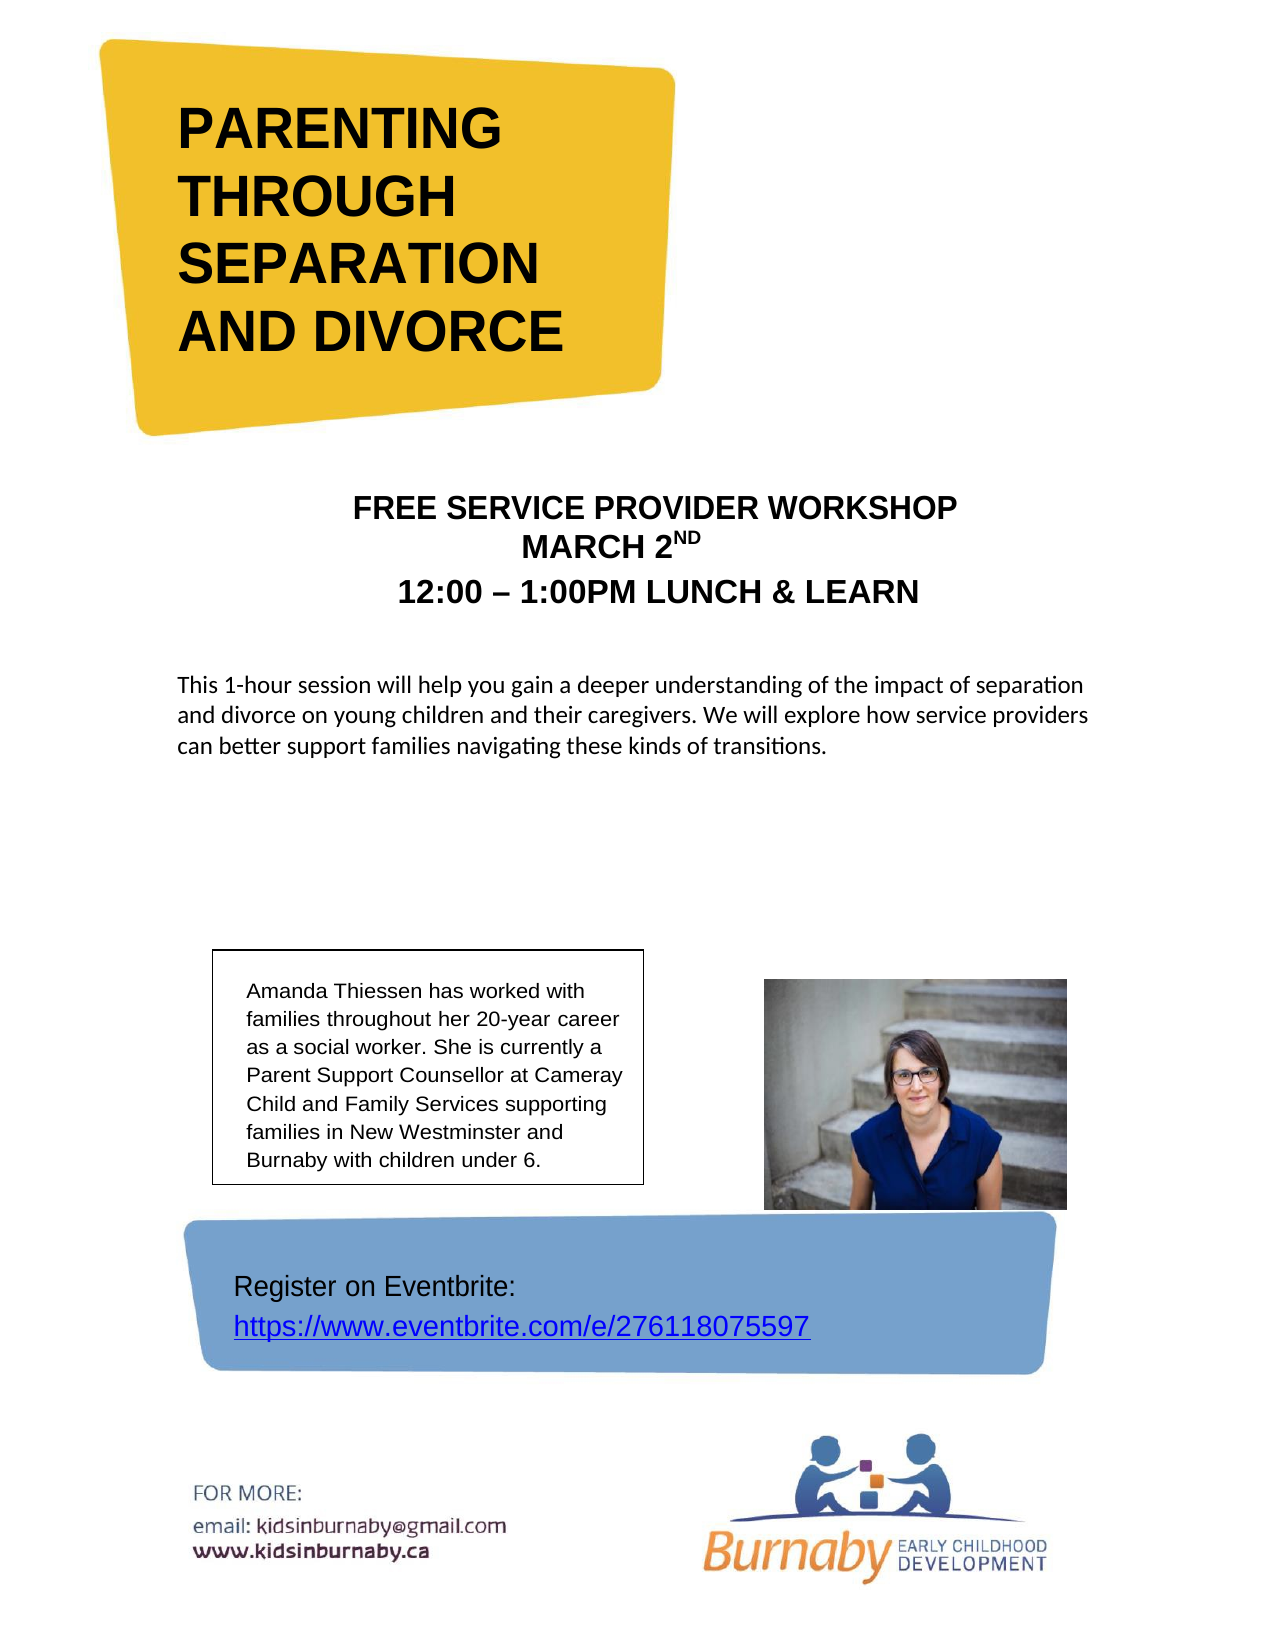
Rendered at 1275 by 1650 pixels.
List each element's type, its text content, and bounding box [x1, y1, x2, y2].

text THROUGH [177, 161, 1096, 228]
text Amanda Thiessen has worked with families throughout her 20-year career as a social worker. She is currently a Parent Support Counsellor at Cameray Child and Family Services supporting families in New Westminster and Burnaby with children under 6. [246, 978, 640, 1172]
text AND DIVORCE [177, 296, 1096, 363]
text SEPARATION [177, 229, 1096, 296]
text This 1-hour session will help you gain a deeper understanding of the impact of separation and divorce on young children and their caregivers. We will explore how service providers can better support families navigating these kinds of transitions. [833, 669, 1096, 760]
text https://www.eventbrite.com/e/276118075597 [233, 1309, 1017, 1343]
text FREE SERVICE PROVIDER WORKSHOP [344, 488, 966, 527]
text 12:00 – 1:00PM LUNCH & LEARN [249, 572, 1068, 611]
picture [88, 32, 1067, 1590]
text Register on Eventbrite: [233, 1269, 1017, 1303]
text MARCH 2ND [177, 527, 973, 565]
text PARENTING [177, 94, 1096, 161]
